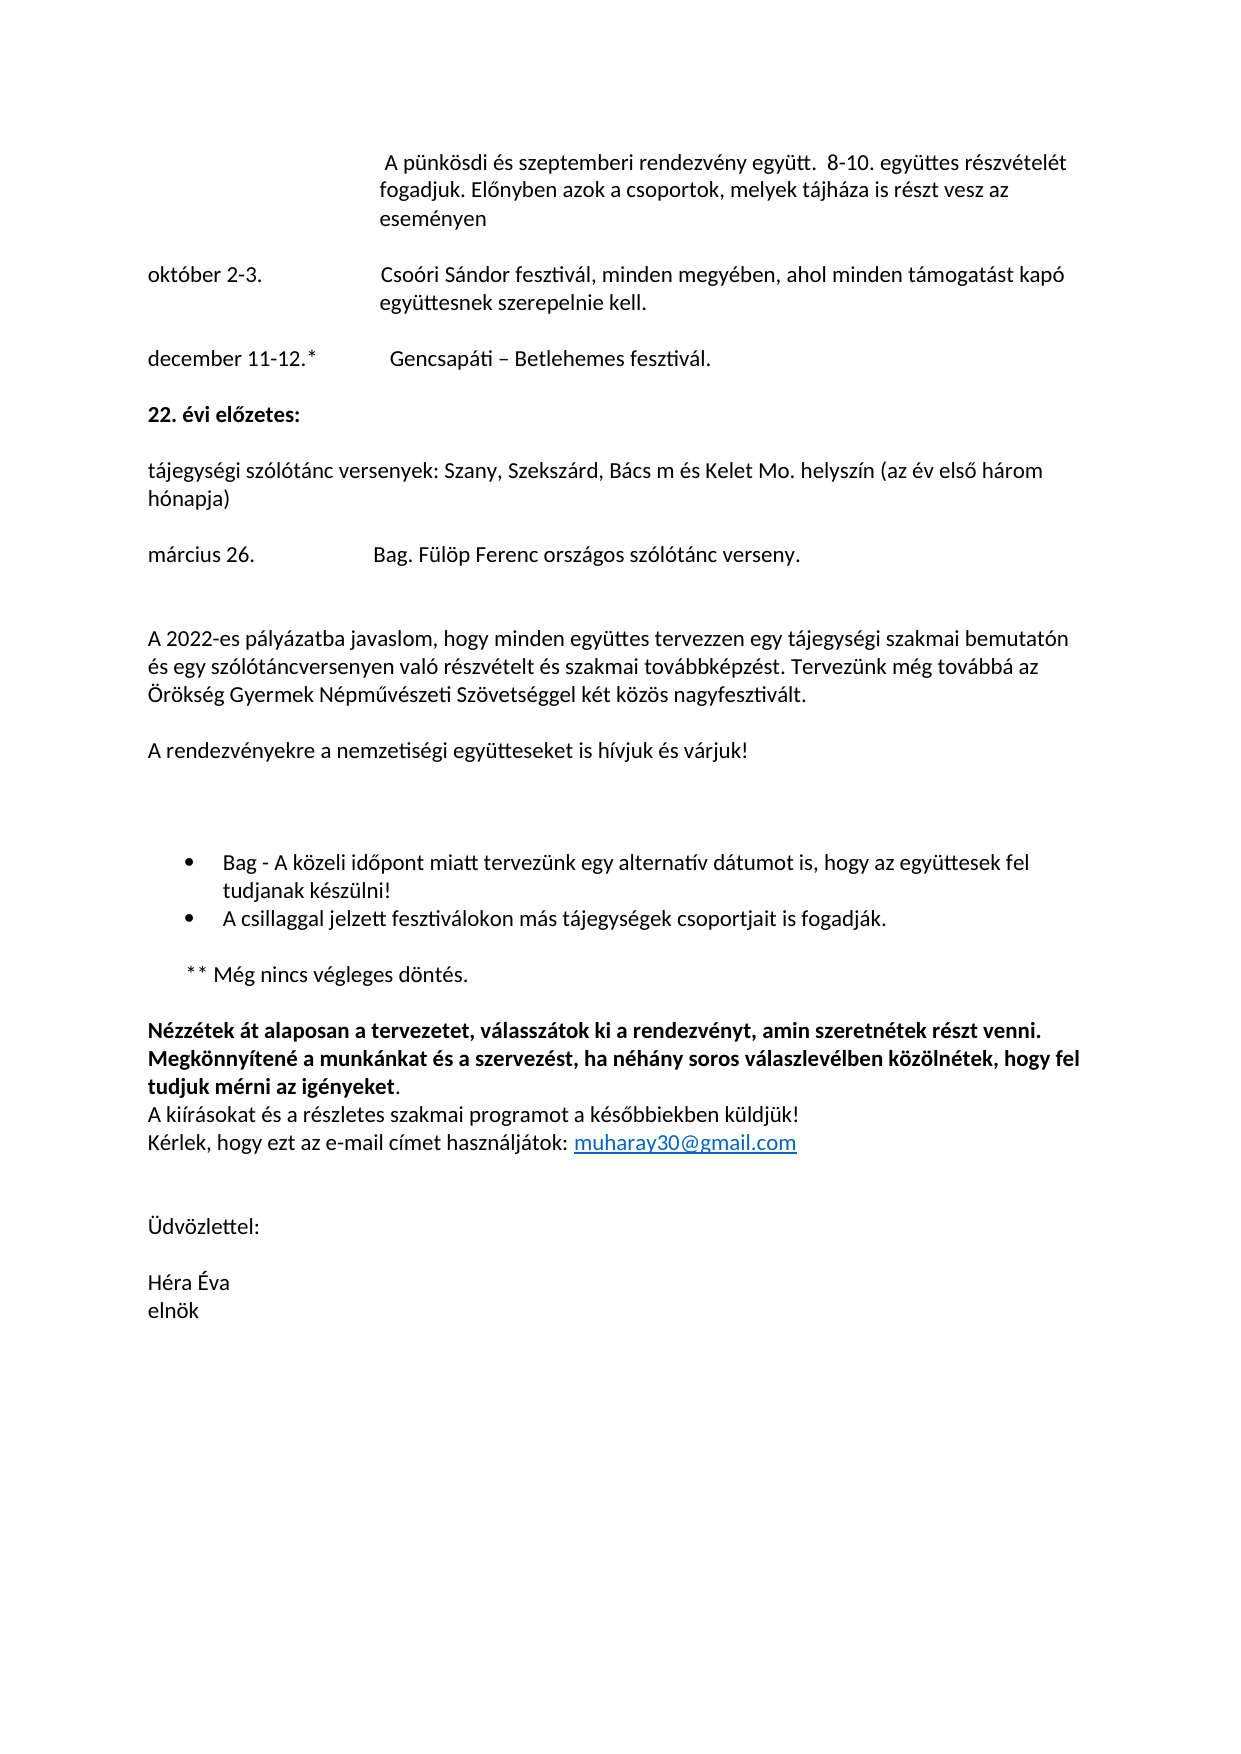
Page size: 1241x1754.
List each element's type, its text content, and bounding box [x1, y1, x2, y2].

text március 26. Bag. Fülöp Ferenc országos szólótánc verseny. [148, 540, 1093, 568]
text fogadjuk. Előnyben azok a csoportok, melyek tájháza is részt vesz az [148, 176, 1093, 204]
text 22. évi előzetes: [148, 400, 1093, 428]
text ** Még nincs végleges döntés. [185, 960, 1093, 988]
text Üdvözlettel: [148, 1212, 1093, 1240]
text Nézzétek át alaposan a tervezetet, válasszátok ki a rendezvényt, amin szeretnétek részt venni. [148, 1016, 1093, 1044]
text A 2022-es pályázatba javaslom, hogy minden együttes tervezzen egy tájegységi szakmai bemutatón és egy szólótáncversenyen való részvételt és szakmai továbbképzést. Tervezünk még továbbá az Örökség Gyermek Népművészeti Szövetséggel két közös nagyfesztivált. [148, 624, 1093, 708]
text október 2-3. Csoóri Sándor fesztivál, minden megyében, ahol minden támogatást kapó [148, 260, 1093, 288]
text A pünkösdi és szeptemberi rendezvény együtt. 8-10. együttes részvételét [148, 148, 1093, 176]
list A csillaggal jelzett fesztiválokon más tájegységek csoportjait is fogadják. [185, 904, 1093, 932]
text december 11-12.* Gencsapáti – Betlehemes fesztivál. [148, 344, 1093, 372]
text Kérlek, hogy ezt az e-mail címet használjátok: muharay30@gmail.com [148, 1128, 1093, 1156]
text eseményen [148, 204, 1093, 232]
text Héra Éva [148, 1268, 1093, 1296]
text elnök [148, 1296, 1093, 1324]
text A kiírásokat és a részletes szakmai programot a későbbiekben küldjük! [148, 1100, 1093, 1128]
text tájegységi szólótánc versenyek: Szany, Szekszárd, Bács m és Kelet Mo. helyszín (az év első három hónapja) [148, 456, 1093, 512]
list Bag - A közeli időpont miatt tervezünk egy alternatív dátumot is, hogy az együttesek fel tudjanak készülni! [185, 848, 1093, 904]
text A rendezvényekre a nemzetiségi együtteseket is hívjuk és várjuk! [148, 736, 1093, 764]
text Megkönnyítené a munkánkat és a szervezést, ha néhány soros válaszlevélben közölnétek, hogy fel tudjuk mérni az igényeket. [148, 1044, 1093, 1100]
text együttesnek szerepelnie kell. [148, 288, 1093, 316]
